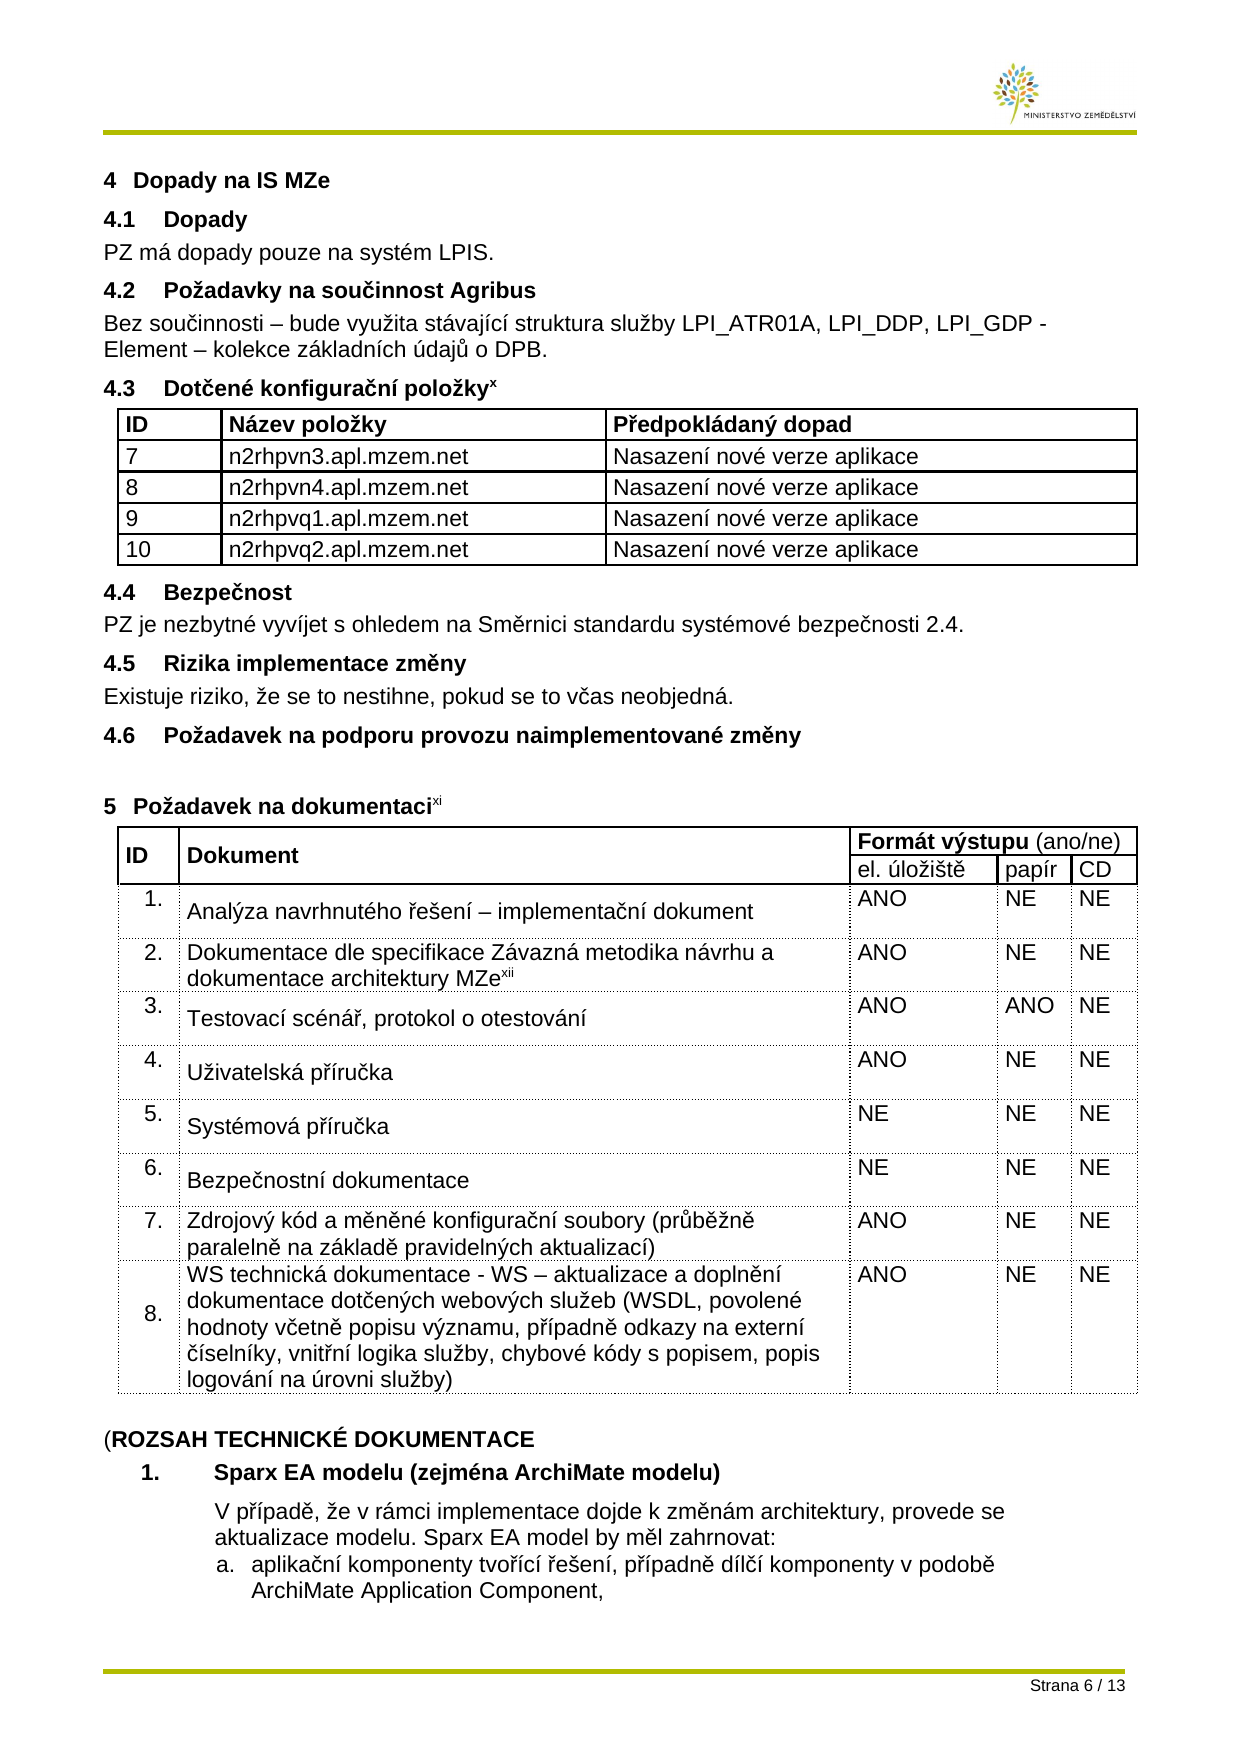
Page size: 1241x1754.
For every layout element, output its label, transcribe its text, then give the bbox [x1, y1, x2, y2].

table_cell NE [998, 1260, 1071, 1393]
table_cell NE [1071, 1099, 1137, 1152]
table_cell [118, 1260, 179, 1393]
list aplikační komponenty tvořící řešení, případně dílčí komponenty v podobě ArchiMate Application Component, [216, 1551, 1092, 1603]
text (ROZSAH TECHNICKÉ DOKUMENTACE [103, 1426, 1092, 1453]
table_cell NE [998, 938, 1071, 991]
table_cell NE [1071, 1153, 1137, 1206]
table_cell NE [998, 1045, 1071, 1099]
table_cell 9 [119, 504, 220, 533]
text Bez součinnosti – bude využita stávající struktura služby LPI_ATR01A, LPI_DDP, LPI_GDP - Element – kolekce základních údajů o DPB. [103, 310, 1092, 363]
table_header Předpokládaný dopad [607, 410, 1136, 439]
table_cell ANO [850, 1206, 997, 1260]
table_cell papír [999, 856, 1070, 883]
table_cell ANO [998, 991, 1071, 1045]
table_cell [118, 1045, 179, 1099]
text Existuje riziko, že se to nestihne, pokud se to včas neobjedná. [103, 683, 1092, 709]
text PZ je nezbytné vyvíjet s ohledem na Směrnici standardu systémové bezpečnosti 2.4. [103, 611, 1092, 638]
table_cell NE [1071, 1045, 1137, 1099]
table_cell NE [998, 885, 1071, 937]
table_cell [118, 991, 179, 1045]
list Sparx EA modelu (zejména ArchiMate modelu) [141, 1459, 1092, 1485]
table_header Formát výstupu (ano/ne) [851, 828, 1136, 854]
table_cell Nasazení nové verze aplikace [607, 535, 1136, 564]
table_cell [118, 1206, 179, 1260]
table_cell el. úložiště [851, 856, 996, 883]
subtitle Dotčené konfigurační položky [103, 375, 1092, 402]
table_cell Analýza navrhnutého řešení – implementační dokument [179, 885, 850, 937]
table_header ID [119, 828, 178, 883]
table_cell Zdrojový kód a měněné konfigurační soubory (průběžně paralelně na základě pravidelných aktualizací) [179, 1206, 850, 1260]
table_header ID [119, 410, 220, 439]
subtitle Dopady [103, 206, 1092, 232]
picture [991, 59, 1138, 128]
table_header Název položky [223, 410, 605, 439]
table_cell [118, 1099, 179, 1152]
table_cell NE [1071, 1260, 1137, 1393]
table_cell NE [1071, 991, 1137, 1045]
table_cell NE [1071, 1206, 1137, 1260]
table_cell 10 [119, 535, 220, 564]
subtitle Požadavek na podporu provozu naimplementované změny [103, 722, 1092, 748]
table_header Dokument [180, 828, 849, 883]
table_cell NE [998, 1153, 1071, 1206]
table_cell ANO [850, 938, 997, 991]
table_cell NE [850, 1099, 997, 1152]
subtitle Požadavek na dokumentaci [103, 793, 1092, 819]
subtitle Dopady na IS MZe [103, 167, 1092, 193]
table_cell Nasazení nové verze aplikace [607, 473, 1136, 502]
table_cell ANO [850, 885, 997, 937]
table_cell n2rhpvn4.apl.mzem.net [223, 473, 605, 502]
table_cell NE [1071, 885, 1137, 937]
table_cell [118, 1153, 179, 1206]
table_cell Dokumentace dle specifikace Závazná metodika návrhu a dokumentace architektury MZe [179, 938, 850, 991]
table_cell NE [1071, 938, 1137, 991]
subtitle Požadavky na součinnost Agribus [103, 277, 1092, 304]
table_cell 8 [119, 473, 220, 502]
subtitle Bezpečnost [103, 579, 1092, 605]
table_cell WS technická dokumentace - WS – aktualizace a doplnění dokumentace dotčených webových služeb (WSDL, povolené hodnoty včetně popisu významu, případně odkazy na externí číselníky, vnitřní logika služby, chybové kódy s popisem, popis logování na úrovni služby) [179, 1260, 850, 1393]
table_cell NE [998, 1099, 1071, 1152]
table_cell Bezpečnostní dokumentace [179, 1153, 850, 1206]
table_cell n2rhpvq1.apl.mzem.net [223, 504, 605, 533]
text PZ má dopady pouze na systém LPIS. [103, 239, 1092, 265]
table_cell ANO [850, 1260, 997, 1393]
table_cell Nasazení nové verze aplikace [607, 504, 1136, 533]
table_cell Uživatelská příručka [179, 1045, 850, 1099]
table_cell CD [1073, 856, 1136, 883]
table_cell NE [998, 1206, 1071, 1260]
table_cell n2rhpvn3.apl.mzem.net [223, 441, 605, 470]
table_cell Systémová příručka [179, 1099, 850, 1152]
list V případě, že v rámci implementace dojde k změnám architektury, provede se aktualizace modelu. Sparx EA model by měl zahrnovat: [214, 1498, 1092, 1551]
table_cell [118, 938, 179, 991]
table_cell ANO [850, 991, 997, 1045]
table_cell ANO [850, 1045, 997, 1099]
table_cell n2rhpvq2.apl.mzem.net [223, 535, 605, 564]
table_cell [118, 884, 179, 937]
table_cell 7 [119, 441, 220, 470]
subtitle Rizika implementace změny [103, 650, 1092, 677]
table_cell Nasazení nové verze aplikace [607, 441, 1136, 470]
table_cell NE [850, 1153, 997, 1206]
table_cell Testovací scénář, protokol o otestování [179, 991, 850, 1045]
